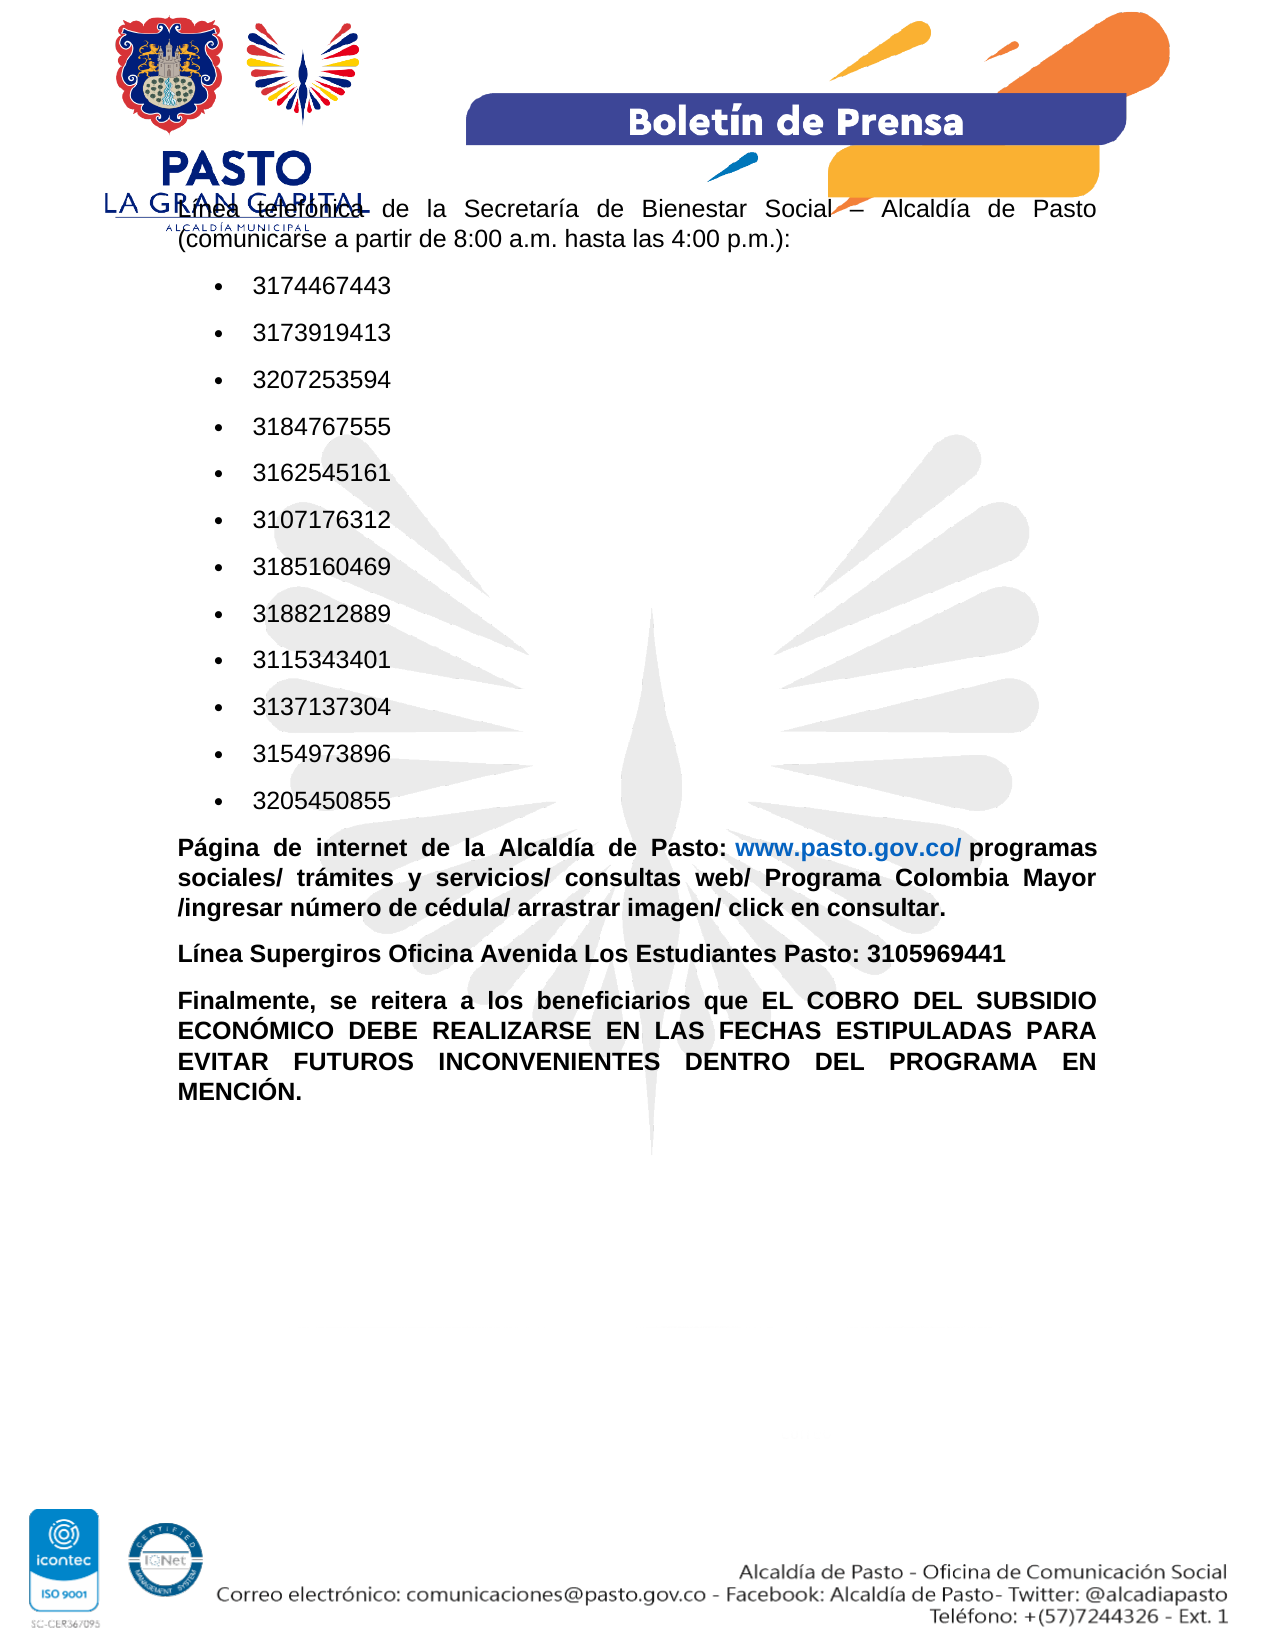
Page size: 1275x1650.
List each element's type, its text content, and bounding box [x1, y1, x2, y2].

list 3107176312 [215, 505, 1098, 534]
text Línea Supergiros Oficina Avenida Los Estudiantes Pasto: 3105969441 [177, 939, 1098, 968]
list 3154973896 [215, 739, 1098, 768]
list 3162545161 [215, 458, 1098, 487]
list 3137137304 [215, 692, 1098, 721]
picture [0, 0, 1275, 1650]
text Página de internet de la Alcaldía de Pasto: www.pasto.gov.co/ programas sociales/ trámites y servicios/ consultas web/ Programa Colombia Mayor /ingresar número de cédula/ arrastrar imagen/ click en consultar. [177, 832, 1098, 921]
list 3207253594 [215, 365, 1098, 393]
text Finalmente, se reitera a los beneficiarios que EL COBRO DEL SUBSIDIO ECONÓMICO DEBE REALIZARSE EN LAS FECHAS ESTIPULADAS PARA EVITAR FUTUROS INCONVENIENTES DENTRO DEL PROGRAMA EN MENCIÓN. [177, 986, 1098, 1105]
list 3188212889 [215, 599, 1098, 627]
list 3173919413 [215, 318, 1098, 347]
text Línea telefónica de la Secretaría de Bienestar Social – Alcaldía de Pasto (comunicarse a partir de 8:00 a.m. hasta las 4:00 p.m.): [177, 194, 1098, 253]
list 3184767555 [215, 412, 1098, 440]
list 3115343401 [215, 645, 1098, 674]
list 3174467443 [215, 271, 1098, 300]
list 3205450855 [215, 786, 1098, 814]
list 3185160469 [215, 552, 1098, 581]
